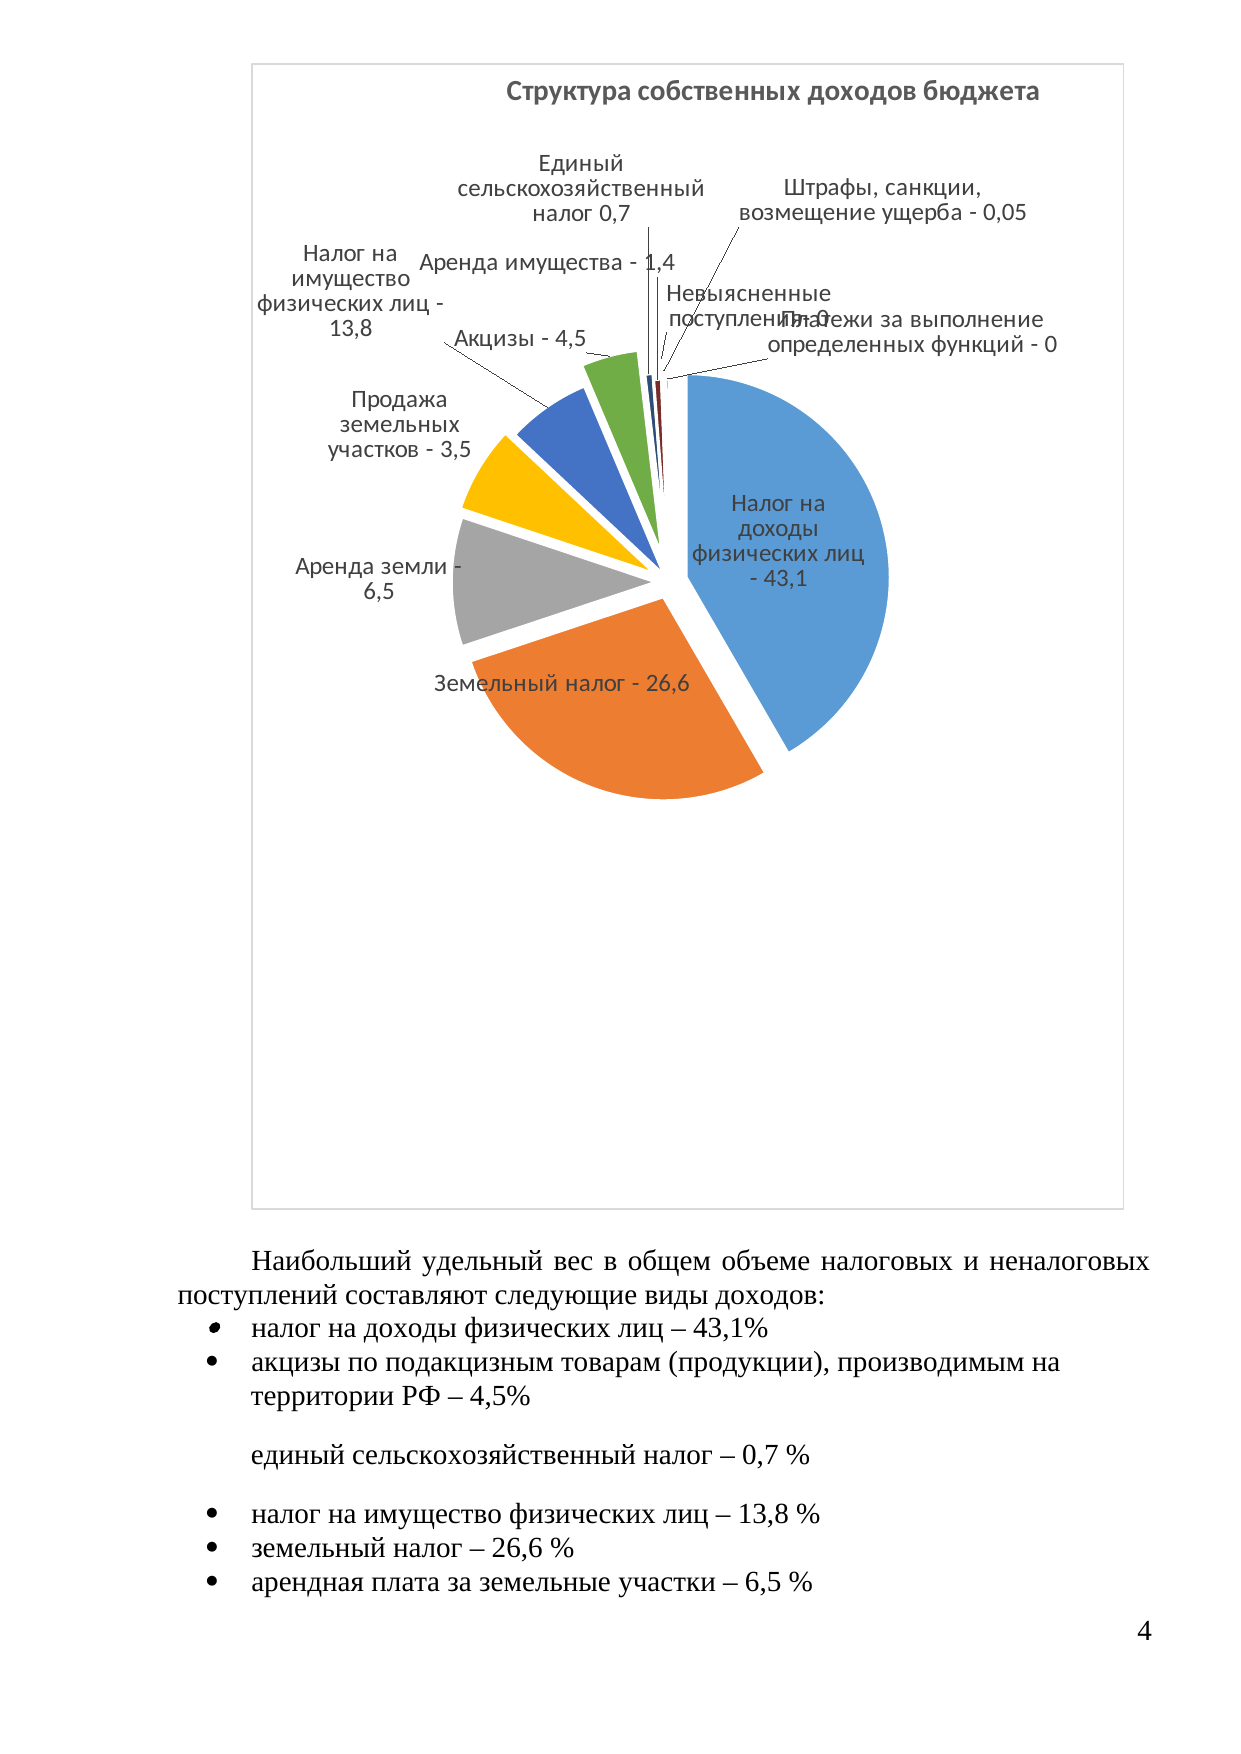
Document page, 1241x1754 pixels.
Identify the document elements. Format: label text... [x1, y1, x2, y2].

text территории РФ – 4,5% [207, 1378, 1152, 1411]
list налог на доходы физических лиц – 43,1% [162, 1311, 1152, 1344]
list акцизы по подакцизным товарам (продукции), производимым на [162, 1344, 1152, 1378]
list земельный налог – 26,6 % [162, 1530, 1152, 1564]
list налог на имущество физических лиц – 13,8 % [162, 1497, 1152, 1530]
list арендная плата за земельные участки – 6,5 % [162, 1564, 1152, 1598]
text Наибольший удельный вес в общем объеме налоговых и неналоговых поступлений составляют следующие виды доходов: [177, 1243, 1152, 1311]
text единый сельскохозяйственный налог – 0,7 % [207, 1437, 1152, 1471]
